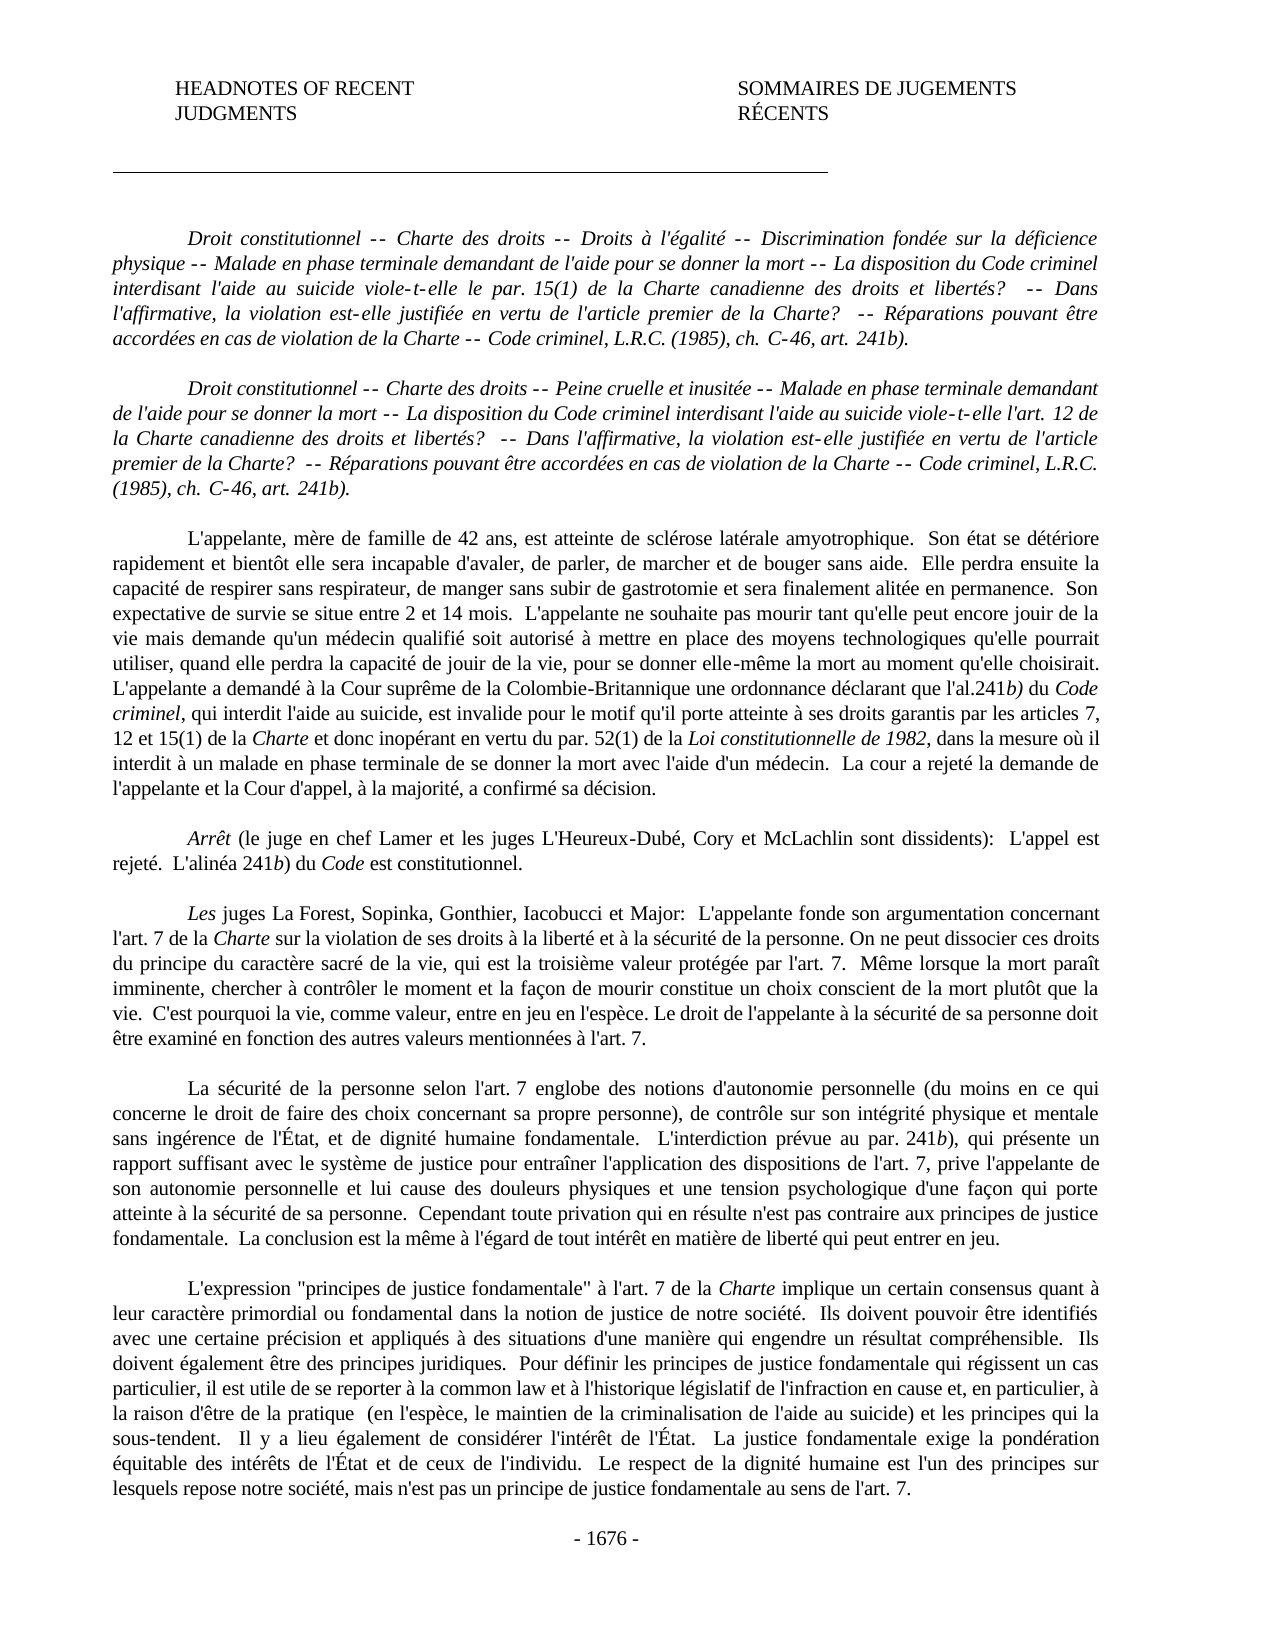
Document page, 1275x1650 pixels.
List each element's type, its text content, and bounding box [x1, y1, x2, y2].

text La sécurité de la personne selon l'art. 7 englobe des notions d'autonomie personnelle (du moins en ce qui concerne le droit de faire des choix concernant sa propre personne), de contrôle sur son intégrité physique et mentale sans ingérence de l'État, et de dignité humaine fondamentale. L'interdiction prévue au par. 241b), qui présente un rapport suffisant avec le système de justice pour entraîner l'application des dispositions de l'art. 7, prive l'appelante de son autonomie personnelle et lui cause des douleurs physiques et une tension psychologique d'une façon qui porte atteinte à la sécurité de sa personne. Cependant toute privation qui en résulte n'est pas contraire aux principes de justice fondamentale. La conclusion est la même à l'égard de tout intérêt en matière de liberté qui peut entrer en jeu. [112, 1075, 1100, 1250]
text Droit constitutionnel -- Charte des droits -- Peine cruelle et inusitée -- Malade en phase terminale demandant de l'aide pour se donner la mort -- La disposition du Code criminel interdisant l'aide au suicide viole-t-elle l'art. 12 de la Charte canadienne des droits et libertés? -- Dans l'affirmative, la violation est-elle justifiée en vertu de l'article premier de la Charte? -- Réparations pouvant être accordées en cas de violation de la Charte -- Code criminel, L.R.C. (1985), ch. C-46, art. 241b). [112, 375, 1100, 500]
text L'expression "principes de justice fondamentale" à l'art. 7 de la Charte implique un certain consensus quant à leur caractère primordial ou fondamental dans la notion de justice de notre société. Ils doivent pouvoir être identifiés avec une certaine précision et appliqués à des situations d'une manière qui engendre un résultat compréhensible. Ils doivent également être des principes juridiques. Pour définir les principes de justice fondamentale qui régissent un cas particulier, il est utile de se reporter à la common law et à l'historique législatif de l'infraction en cause et, en particulier, à la raison d'être de la pratique (en l'espèce, le maintien de la criminalisation de l'aide au suicide) et les principes qui la sous-tendent. Il y a lieu également de considérer l'intérêt de l'État. La justice fondamentale exige la pondération équitable des intérêts de l'État et de ceux de l'individu. Le respect de la dignité humaine est l'un des principes sur lesquels repose notre société, mais n'est pas un principe de justice fondamentale au sens de l'art. 7. [112, 1275, 1100, 1500]
text L'appelante, mère de famille de 42 ans, est atteinte de sclérose latérale amyotrophique. Son état se détériore rapidement et bientôt elle sera incapable d'avaler, de parler, de marcher et de bouger sans aide. Elle perdra ensuite la capacité de respirer sans respirateur, de manger sans subir de gastrotomie et sera finalement alitée en permanence. Son expectative de survie se situe entre 2 et 14 mois. L'appelante ne souhaite pas mourir tant qu'elle peut encore jouir de la vie mais demande qu'un médecin qualifié soit autorisé à mettre en place des moyens technologiques qu'elle pourrait utiliser, quand elle perdra la capacité de jouir de la vie, pour se donner elle-même la mort au moment qu'elle choisirait. L'appelante a demandé à la Cour suprême de la Colombie-Britannique une ordonnance déclarant que l'al.241b) du Code criminel, qui interdit l'aide au suicide, est invalide pour le motif qu'il porte atteinte à ses droits garantis par les articles 7, 12 et 15(1) de la Charte et donc inopérant en vertu du par. 52(1) de la Loi constitutionnelle de 1982, dans la mesure où il interdit à un malade en phase terminale de se donner la mort avec l'aide d'un médecin. La cour a rejeté la demande de l'appelante et la Cour d'appel, à la majorité, a confirmé sa décision. [112, 525, 1100, 800]
text Droit constitutionnel -- Charte des droits -- Droits à l'égalité -- Discrimination fondée sur la déficience physique -- Malade en phase terminale demandant de l'aide pour se donner la mort -- La disposition du Code criminel interdisant l'aide au suicide viole-t-elle le par. 15(1) de la Charte canadienne des droits et libertés? -- Dans l'affirmative, la violation est-elle justifiée en vertu de l'article premier de la Charte? -- Réparations pouvant être accordées en cas de violation de la Charte -- Code criminel, L.R.C. (1985), ch. C-46, art. 241b). [112, 225, 1100, 350]
text Les juges La Forest, Sopinka, Gonthier, Iacobucci et Major: L'appelante fonde son argumentation concernant l'art. 7 de la Charte sur la violation de ses droits à la liberté et à la sécurité de la personne. On ne peut dissocier ces droits du principe du caractère sacré de la vie, qui est la troisième valeur protégée par l'art. 7. Même lorsque la mort paraît imminente, chercher à contrôler le moment et la façon de mourir constitue un choix conscient de la mort plutôt que la vie. C'est pourquoi la vie, comme valeur, entre en jeu en l'espèce. Le droit de l'appelante à la sécurité de sa personne doit être examiné en fonction des autres valeurs mentionnées à l'art. 7. [112, 900, 1100, 1050]
text Arrêt (le juge en chef Lamer et les juges L'Heureux-Dubé, Cory et McLachlin sont dissidents): L'appel est rejeté. L'alinéa 241b) du Code est constitutionnel. [112, 825, 1100, 875]
